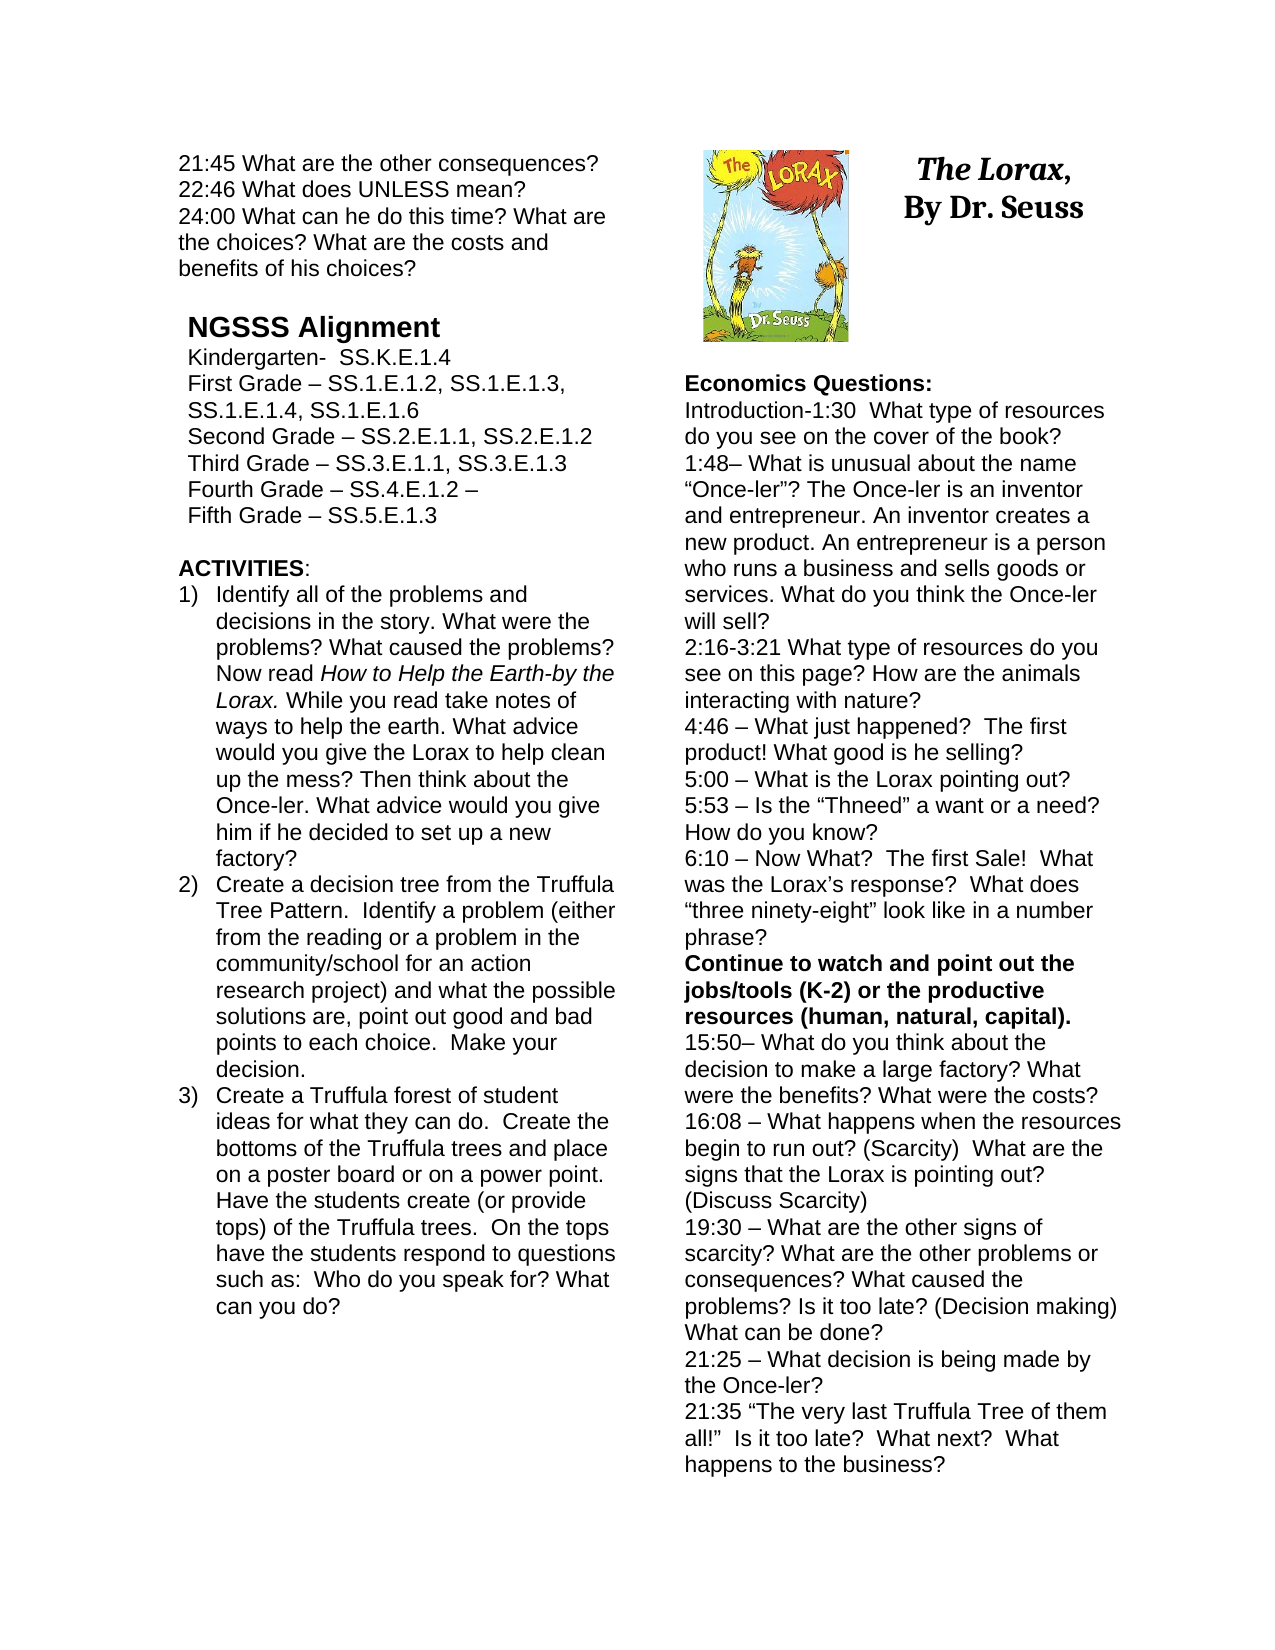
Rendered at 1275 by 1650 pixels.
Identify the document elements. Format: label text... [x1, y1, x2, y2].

text Second Grade – SS.2.E.1.1, SS.2.E.1.2 [187, 423, 619, 449]
text ACTIVITIES: [178, 555, 619, 581]
text 2:16-3:21 What type of resources do you see on this page? How are the animals interacting with nature? [684, 634, 1125, 713]
picture [703, 150, 850, 342]
text 19:30 – What are the other signs of scarcity? What are the other problems or consequences? What caused the problems? Is it too late? (Decision making) What can be done? [684, 1214, 1125, 1346]
list Create a decision tree from the Truffula Tree Pattern. Identify a problem (either from the reading or a problem in the community/school for an action research project) and what the possible solutions are, point out good and bad points to each choice. Make your decision. [178, 871, 619, 1082]
text 6:10 – Now What? The first Sale! What was the Lorax’s response? What does “three ninety-eight” look like in a number phrase? [684, 845, 1125, 950]
table_header [668, 150, 885, 370]
text Fifth Grade – SS.5.E.1.3 [187, 502, 619, 528]
text 5:53 – Is the “Thneed” a want or a need? How do you know? [684, 792, 1125, 845]
text Continue to watch and point out the jobs/tools (K-2) or the productive resources (human, natural, capital). [684, 950, 1125, 1029]
text 24:00 What can he do this time? What are the choices? What are the costs and benefits of his choices? [178, 203, 619, 282]
text Third Grade – SS.3.E.1.1, SS.3.E.1.3 [187, 449, 619, 476]
text 1:48– What is unusual about the name “Once-ler”? The Once-ler is an inventor and entrepreneur. An inventor creates a new product. An entrepreneur is a person who runs a business and sells goods or services. What do you think the Once-ler will sell? [684, 449, 1125, 634]
text NGSSS Alignment [187, 311, 619, 344]
text 21:35 “The very last Truffula Tree of them all!” Is it too late? What next? What happens to the business? [684, 1398, 1125, 1477]
text 21:45 What are the other consequences? [178, 150, 619, 176]
list Identify all of the problems and decisions in the story. What were the problems? What caused the problems? Now read How to Help the Earth-by the Lorax. While you read take notes of ways to help the earth. What advice would you give the Lorax to help clean up the mess? Then think about the Once-ler. What advice would you give him if he decided to set up a new factory? [178, 581, 619, 871]
text 16:08 – What happens when the resources begin to run out? (Scarcity) What are the signs that the Lorax is pointing out? (Discuss Scarcity) [684, 1108, 1125, 1214]
list Create a Truffula forest of student ideas for what they can do. Create the bottoms of the Truffula trees and place on a poster board or on a power point. Have the students create (or provide tops) of the Truffula trees. On the tops have the students respond to questions such as: Who do you speak for? What can you do? [178, 1082, 619, 1319]
text 15:50– What do you think about the decision to make a large factory? What were the benefits? What were the costs? [684, 1029, 1125, 1108]
text Introduction-1:30 What type of resources do you see on the cover of the book? [684, 397, 1125, 449]
table_header The Lorax, By Dr. Seuss [885, 150, 1102, 370]
text 21:25 – What decision is being made by the Once-ler? [684, 1346, 1125, 1398]
text 5:00 – What is the Lorax pointing out? [684, 766, 1125, 792]
text First Grade – SS.1.E.1.2, SS.1.E.1.3, SS.1.E.1.4, SS.1.E.1.6 [187, 370, 619, 423]
text 4:46 – What just happened? The first product! What good is he selling? [684, 713, 1125, 766]
text Economics Questions: [684, 370, 1125, 397]
text Fourth Grade – SS.4.E.1.2 – [187, 476, 619, 502]
text 22:46 What does UNLESS mean? [178, 176, 619, 203]
text Kindergarten- SS.K.E.1.4 [187, 344, 619, 370]
